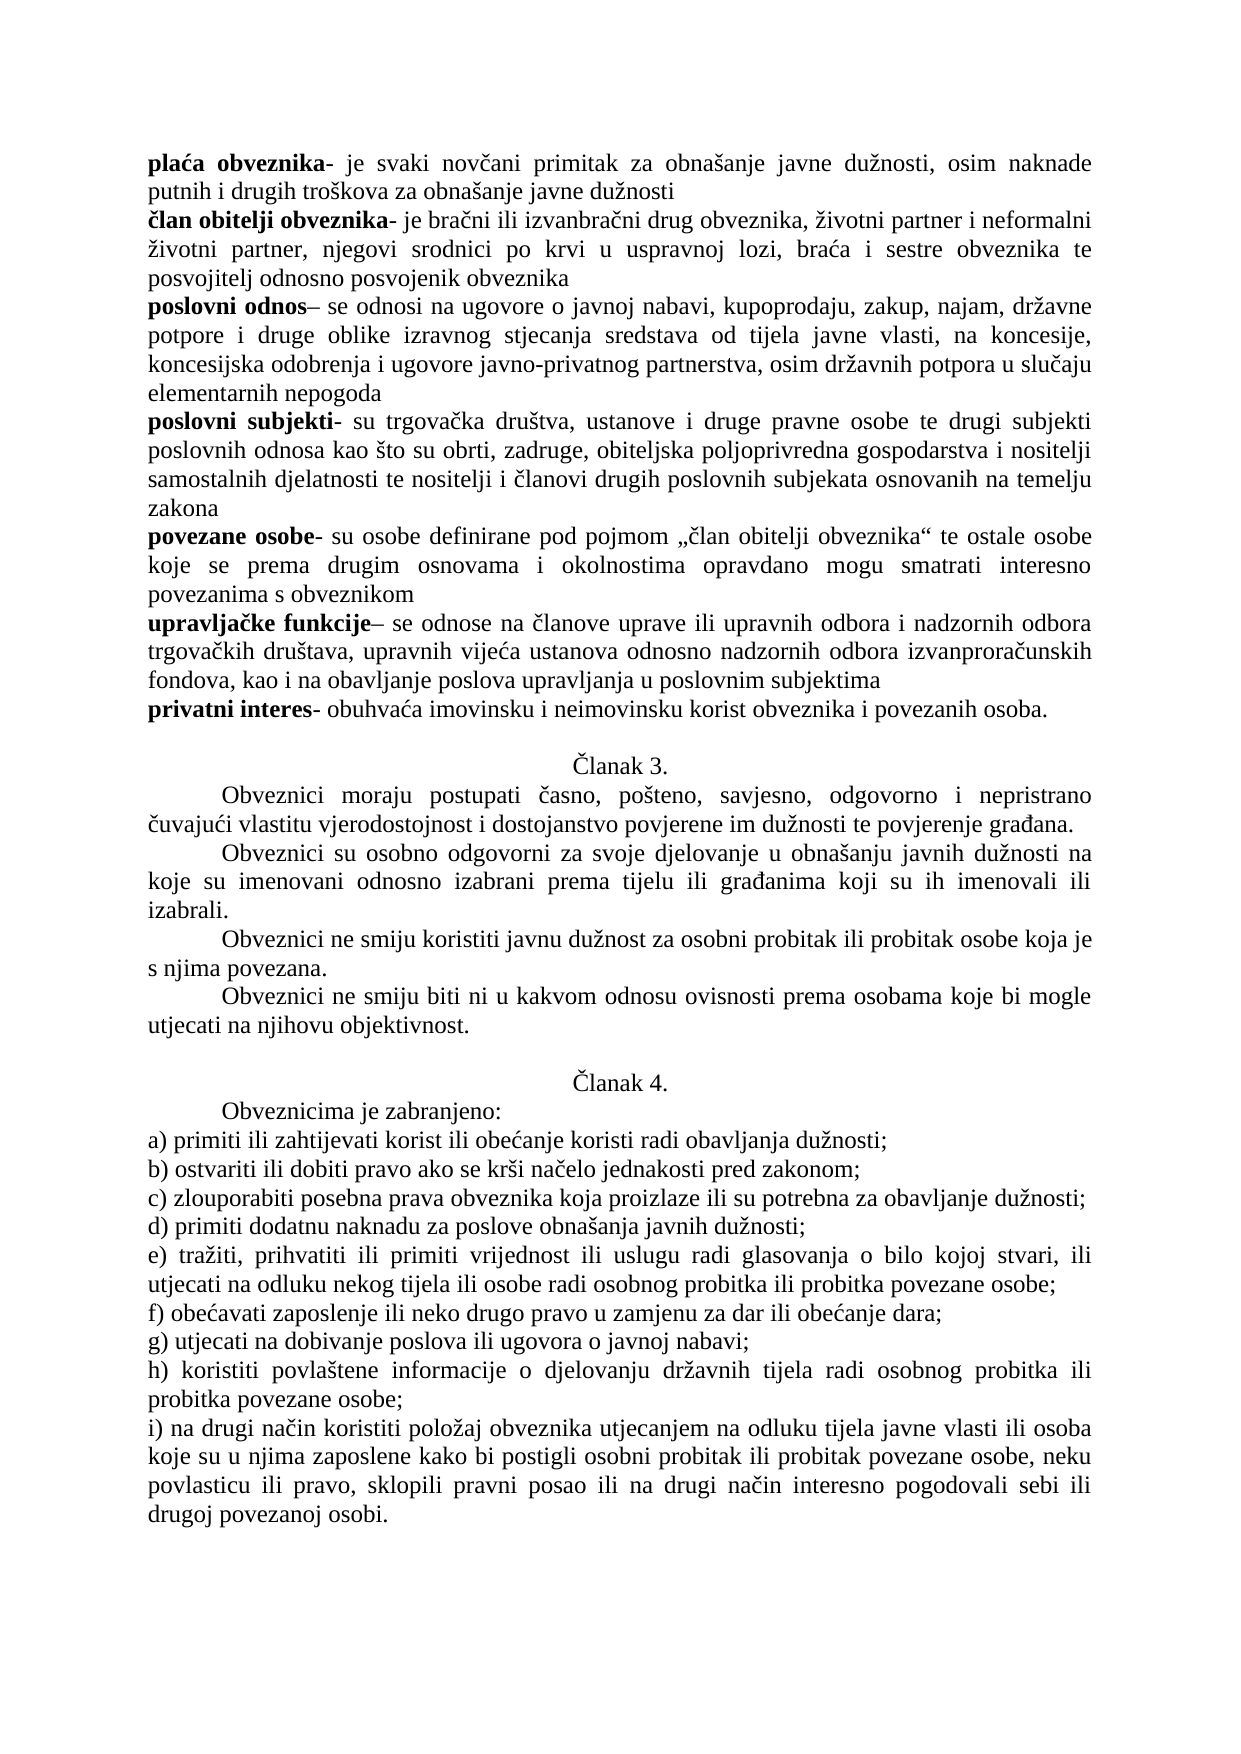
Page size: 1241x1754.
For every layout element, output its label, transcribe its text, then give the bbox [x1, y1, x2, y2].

text Članak 3. [148, 751, 1093, 780]
text c) zlouporabiti posebna prava obveznika koja proizlaze ili su potrebna za obavljanje dužnosti; [148, 1183, 1093, 1211]
text Obveznici moraju postupati časno, pošteno, savjesno, odgovorno i nepristrano čuvajući vlastitu vjerodostojnost i dostojanstvo povjerene im dužnosti te povjerenje građana. [148, 780, 1093, 838]
text poslovni odnos– se odnosi na ugovore o javnoj nabavi, kupoprodaju, zakup, najam, državne potpore i druge oblike izravnog stjecanja sredstava od tijela javne vlasti, na koncesije, koncesijska odobrenja i ugovore javno-privatnog partnerstva, osim državnih potpora u slučaju elementarnih nepogoda [148, 291, 1093, 406]
text Obveznicima je zabranjeno: [148, 1096, 1093, 1125]
text g) utjecati na dobivanje poslova ili ugovora o javnoj nabavi; [148, 1326, 1093, 1355]
text plaća obveznika- je svaki novčani primitak za obnašanje javne dužnosti, osim naknade putnih i drugih troškova za obnašanje javne dužnosti [148, 148, 1093, 205]
text d) primiti dodatnu naknadu za poslove obnašanja javnih dužnosti; [148, 1211, 1093, 1240]
text povezane osobe- su osobe definirane pod pojmom „član obitelji obveznika“ te ostale osobe koje se prema drugim osnovama i okolnostima opravdano mogu smatrati interesno povezanima s obveznikom [148, 521, 1093, 608]
text b) ostvariti ili dobiti pravo ako se krši načelo jednakosti pred zakonom; [148, 1154, 1093, 1183]
text Obveznici ne smiju biti ni u kakvom odnosu ovisnosti prema osobama koje bi mogle utjecati na njihovu objektivnost. [148, 981, 1093, 1039]
text upravljačke funkcije– se odnose na članove uprave ili upravnih odbora i nadzornih odbora trgovačkih društava, upravnih vijeća ustanova odnosno nadzornih odbora izvanproračunskih fondova, kao i na obavljanje poslova upravljanja u poslovnim subjektima [148, 608, 1093, 694]
text privatni interes- obuhvaća imovinsku i neimovinsku korist obveznika i povezanih osoba. [148, 694, 1093, 723]
text Obveznici su osobno odgovorni za svoje djelovanje u obnašanju javnih dužnosti na koje su imenovani odnosno izabrani prema tijelu ili građanima koji su ih imenovali ili izabrali. [148, 838, 1093, 924]
text Obveznici ne smiju koristiti javnu dužnost za osobni probitak ili probitak osobe koja je s njima povezana. [148, 924, 1093, 981]
text i) na drugi način koristiti položaj obveznika utjecanjem na odluku tijela javne vlasti ili osoba koje su u njima zaposlene kako bi postigli osobni probitak ili probitak povezane osobe, neku povlasticu ili pravo, sklopili pravni posao ili na drugi način interesno pogodovali sebi ili drugoj povezanoj osobi. [148, 1413, 1093, 1528]
text član obitelji obveznika- je bračni ili izvanbračni drug obveznika, životni partner i neformalni životni partner, njegovi srodnici po krvi u uspravnoj lozi, braća i sestre obveznika te posvojitelj odnosno posvojenik obveznika [148, 205, 1093, 291]
text e) tražiti, prihvatiti ili primiti vrijednost ili uslugu radi glasovanja o bilo kojoj stvari, ili utjecati na odluku nekog tijela ili osobe radi osobnog probitka ili probitka povezane osobe; [148, 1240, 1093, 1298]
text Članak 4. [148, 1068, 1093, 1096]
text poslovni subjekti- su trgovačka društva, ustanove i druge pravne osobe te drugi subjekti poslovnih odnosa kao što su obrti, zadruge, obiteljska poljoprivredna gospodarstva i nositelji samostalnih djelatnosti te nositelji i članovi drugih poslovnih subjekata osnovanih na temelju zakona [148, 406, 1093, 521]
text h) koristiti povlaštene informacije o djelovanju državnih tijela radi osobnog probitka ili probitka povezane osobe; [148, 1355, 1093, 1413]
text f) obećavati zaposlenje ili neko drugo pravo u zamjenu za dar ili obećanje dara; [148, 1298, 1093, 1326]
text a) primiti ili zahtijevati korist ili obećanje koristi radi obavljanja dužnosti; [148, 1125, 1093, 1154]
